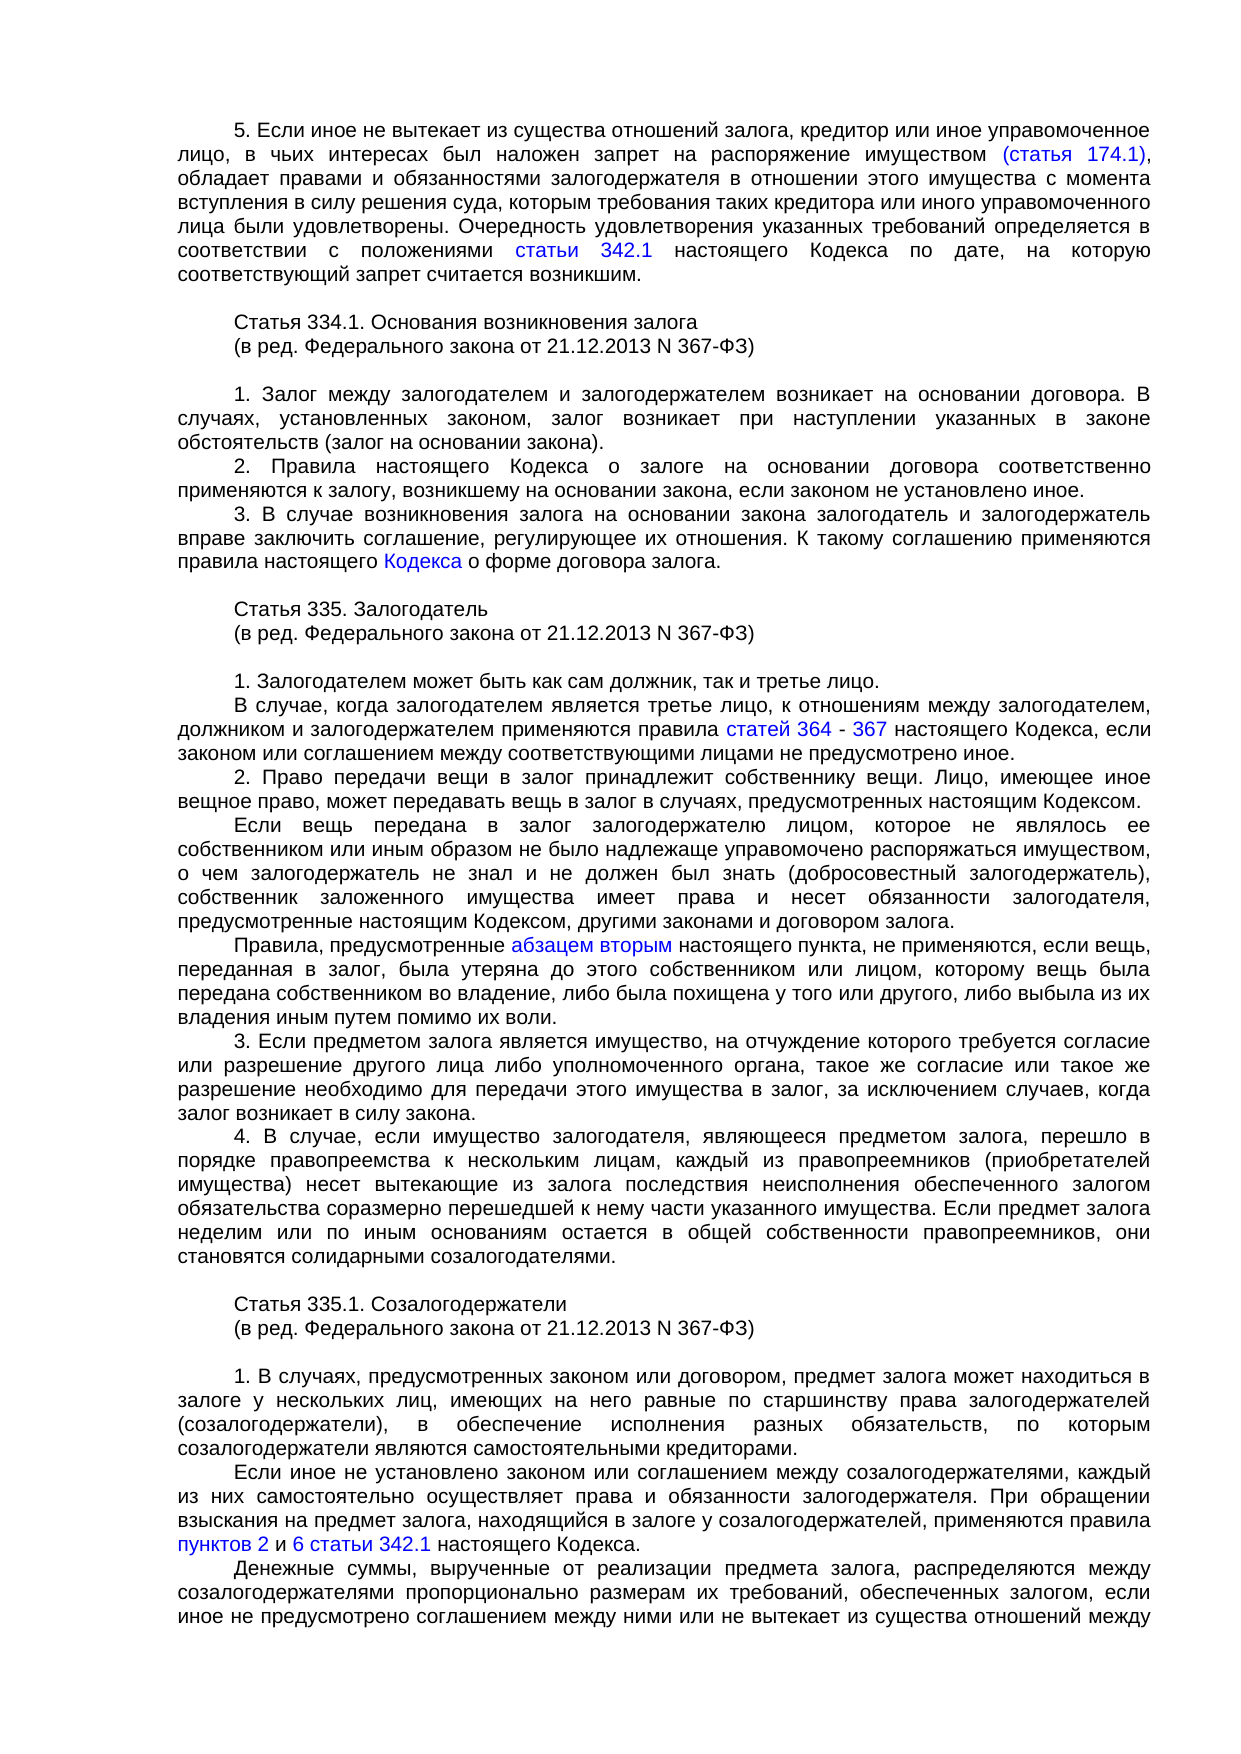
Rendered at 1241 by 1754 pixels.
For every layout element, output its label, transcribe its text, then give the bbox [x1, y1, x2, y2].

text (в ред. Федерального закона от 21.12.2013 N 367-ФЗ) [177, 1316, 1152, 1340]
text 1. В случаях, предусмотренных законом или договором, предмет залога может находиться в залоге у нескольких лиц, имеющих на него равные по старшинству права залогодержателей (созалогодержатели), в обеспечение исполнения разных обязательств, по которым созалогодержатели являются самостоятельными кредиторами. [177, 1364, 1152, 1460]
text Статья 335.1. Созалогодержатели [177, 1292, 1152, 1316]
text 1. Залогодателем может быть как сам должник, так и третье лицо. [177, 669, 1152, 693]
text В случае, когда залогодателем является третье лицо, к отношениям между залогодателем, должником и залогодержателем применяются правила статей 364 - 367 настоящего Кодекса, если законом или соглашением между соответствующими лицами не предусмотрено иное. [177, 693, 1152, 765]
text 3. Если предметом залога является имущество, на отчуждение которого требуется согласие или разрешение другого лица либо уполномоченного органа, такое же согласие или такое же разрешение необходимо для передачи этого имущества в залог, за исключением случаев, когда залог возникает в силу закона. [177, 1028, 1152, 1124]
text Правила, предусмотренные абзацем вторым настоящего пункта, не применяются, если вещь, переданная в залог, была утеряна до этого собственником или лицом, которому вещь была передана собственником во владение, либо была похищена у того или другого, либо выбыла из их владения иным путем помимо их воли. [177, 933, 1152, 1028]
text 2. Правила настоящего Кодекса о залоге на основании договора соответственно применяются к залогу, возникшему на основании закона, если законом не установлено иное. [177, 453, 1152, 501]
text (в ред. Федерального закона от 21.12.2013 N 367-ФЗ) [177, 334, 1152, 358]
text 1. Залог между залогодателем и залогодержателем возникает на основании договора. В случаях, установленных законом, залог возникает при наступлении указанных в законе обстоятельств (залог на основании закона). [177, 382, 1152, 453]
text Статья 335. Залогодатель [177, 597, 1152, 621]
text 2. Право передачи вещи в залог принадлежит собственнику вещи. Лицо, имеющее иное вещное право, может передавать вещь в залог в случаях, предусмотренных настоящим Кодексом. [177, 765, 1152, 813]
text 4. В случае, если имущество залогодателя, являющееся предметом залога, перешло в порядке правопреемства к нескольким лицам, каждый из правопреемников (приобретателей имущества) несет вытекающие из залога последствия неисполнения обеспеченного залогом обязательства соразмерно перешедшей к нему части указанного имущества. Если предмет залога неделим или по иным основаниям остается в общей собственности правопреемников, они становятся солидарными созалогодателями. [177, 1124, 1152, 1268]
text 3. В случае возникновения залога на основании закона залогодатель и залогодержатель вправе заключить соглашение, регулирующее их отношения. К такому соглашению применяются правила настоящего Кодекса о форме договора залога. [177, 501, 1152, 573]
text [177, 1556, 1152, 1627]
text Если иное не установлено законом или соглашением между созалогодержателями, каждый из них самостоятельно осуществляет права и обязанности залогодержателя. При обращении взыскания на предмет залога, находящийся в залоге у созалогодержателей, применяются правила пунктов 2 и 6 статьи 342.1 настоящего Кодекса. [177, 1460, 1152, 1556]
text (в ред. Федерального закона от 21.12.2013 N 367-ФЗ) [177, 621, 1152, 645]
text 5. Если иное не вытекает из существа отношений залога, кредитор или иное управомоченное лицо, в чьих интересах был наложен запрет на распоряжение имуществом (статья 174.1), обладает правами и обязанностями залогодержателя в отношении этого имущества с момента вступления в силу решения суда, которым требования таких кредитора или иного управомоченного лица были удовлетворены. Очередность удовлетворения указанных требований определяется в соответствии с положениями статьи 342.1 настоящего Кодекса по дате, на которую соответствующий запрет считается возникшим. [177, 118, 1152, 286]
text Статья 334.1. Основания возникновения залога [177, 310, 1152, 334]
text Если вещь передана в залог залогодержателю лицом, которое не являлось ее собственником или иным образом не было надлежаще управомочено распоряжаться имуществом, о чем залогодержатель не знал и не должен был знать (добросовестный залогодержатель), собственник заложенного имущества имеет права и несет обязанности залогодателя, предусмотренные настоящим Кодексом, другими законами и договором залога. [177, 813, 1152, 933]
